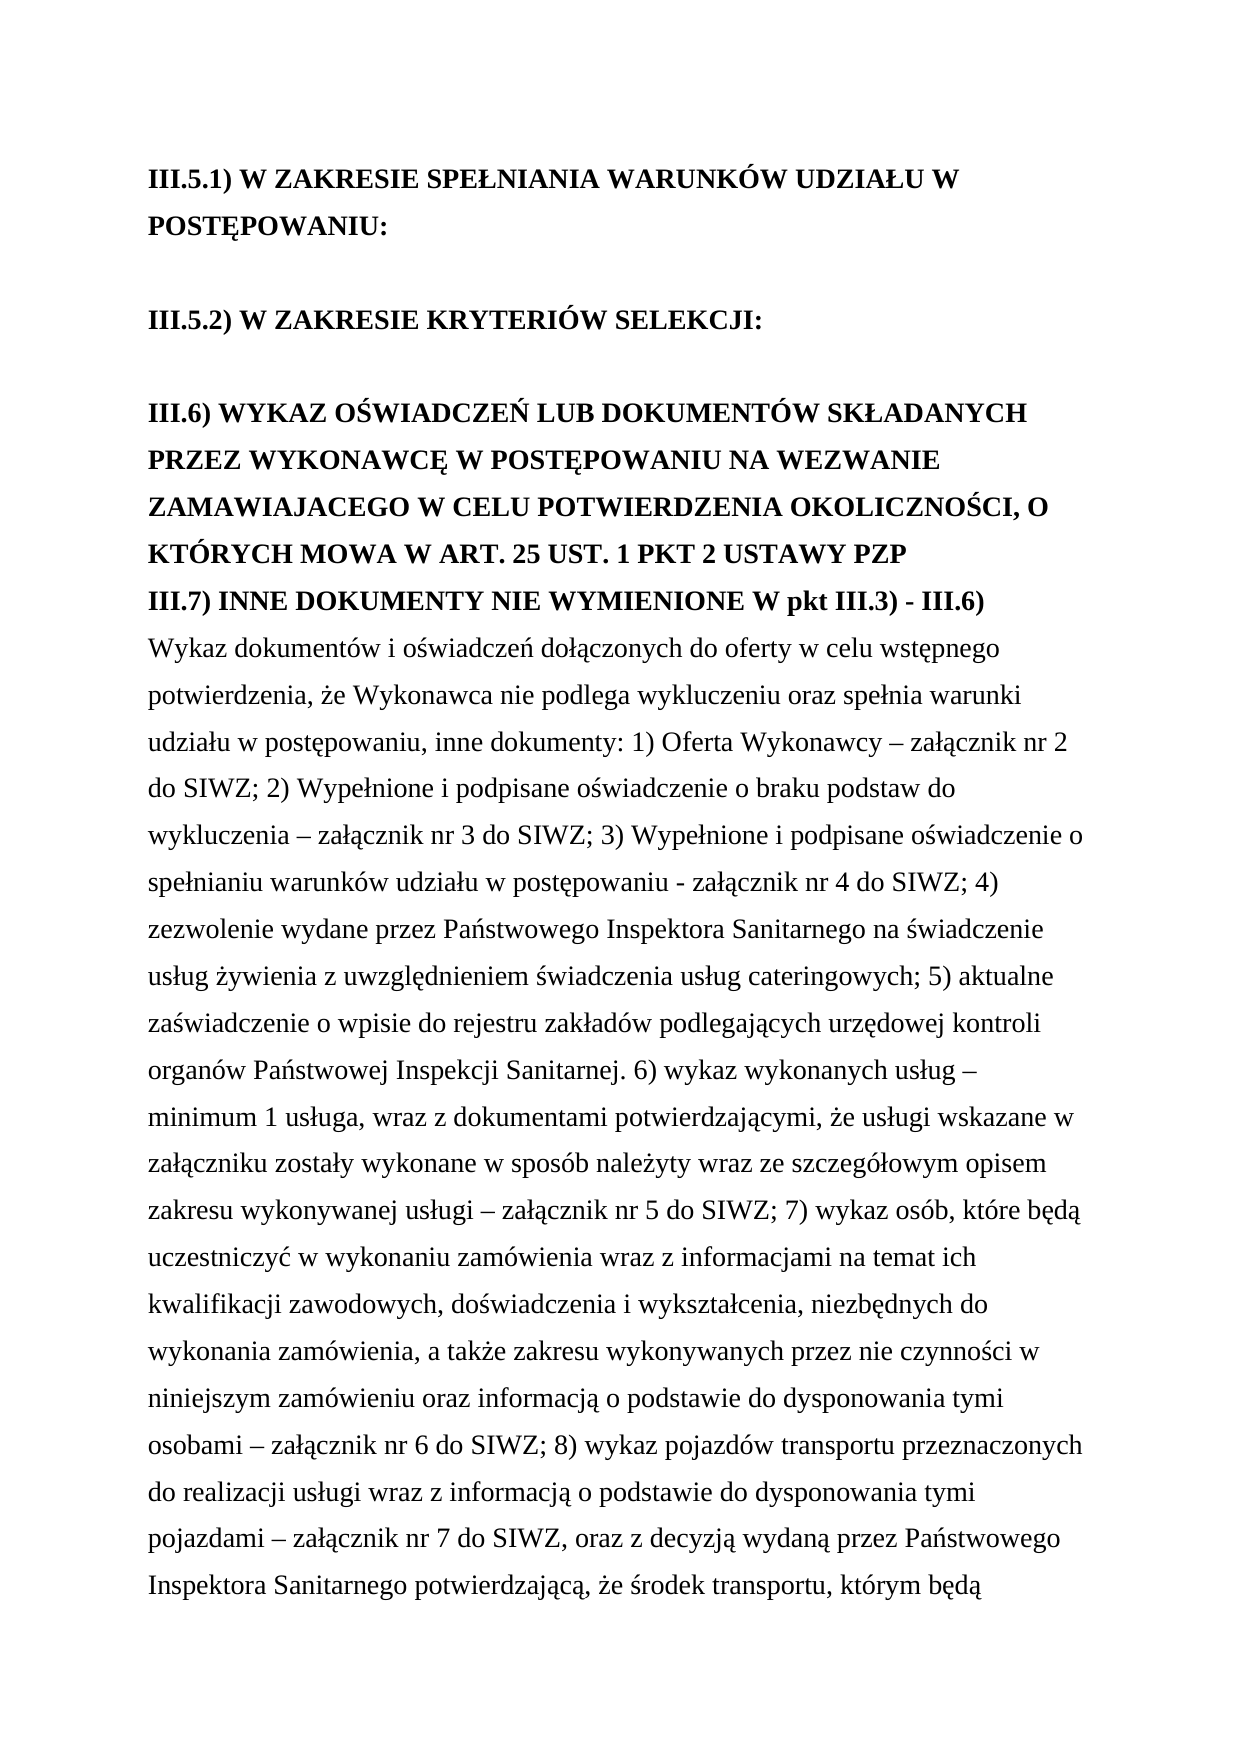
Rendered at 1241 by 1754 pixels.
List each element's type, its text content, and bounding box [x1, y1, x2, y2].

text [148, 616, 1093, 1601]
text III.6) WYKAZ OŚWIADCZEŃ LUB DOKUMENTÓW SKŁADANYCH PRZEZ WYKONAWCĘ W POSTĘPOWANIU NA WEZWANIE ZAMAWIAJACEGO W CELU POTWIERDZENIA OKOLICZNOŚCI, O KTÓRYCH MOWA W ART. 25 UST. 1 PKT 2 USTAWY PZP [148, 382, 1093, 569]
text III.7) INNE DOKUMENTY NIE WYMIENIONE W pkt III.3) - III.6) [148, 569, 1093, 616]
text III.5.1) W ZAKRESIE SPEŁNIANIA WARUNKÓW UDZIAŁU W POSTĘPOWANIU: III.5.2) W ZAKRESIE KRYTERIÓW SELEKCJI: [148, 148, 1093, 382]
